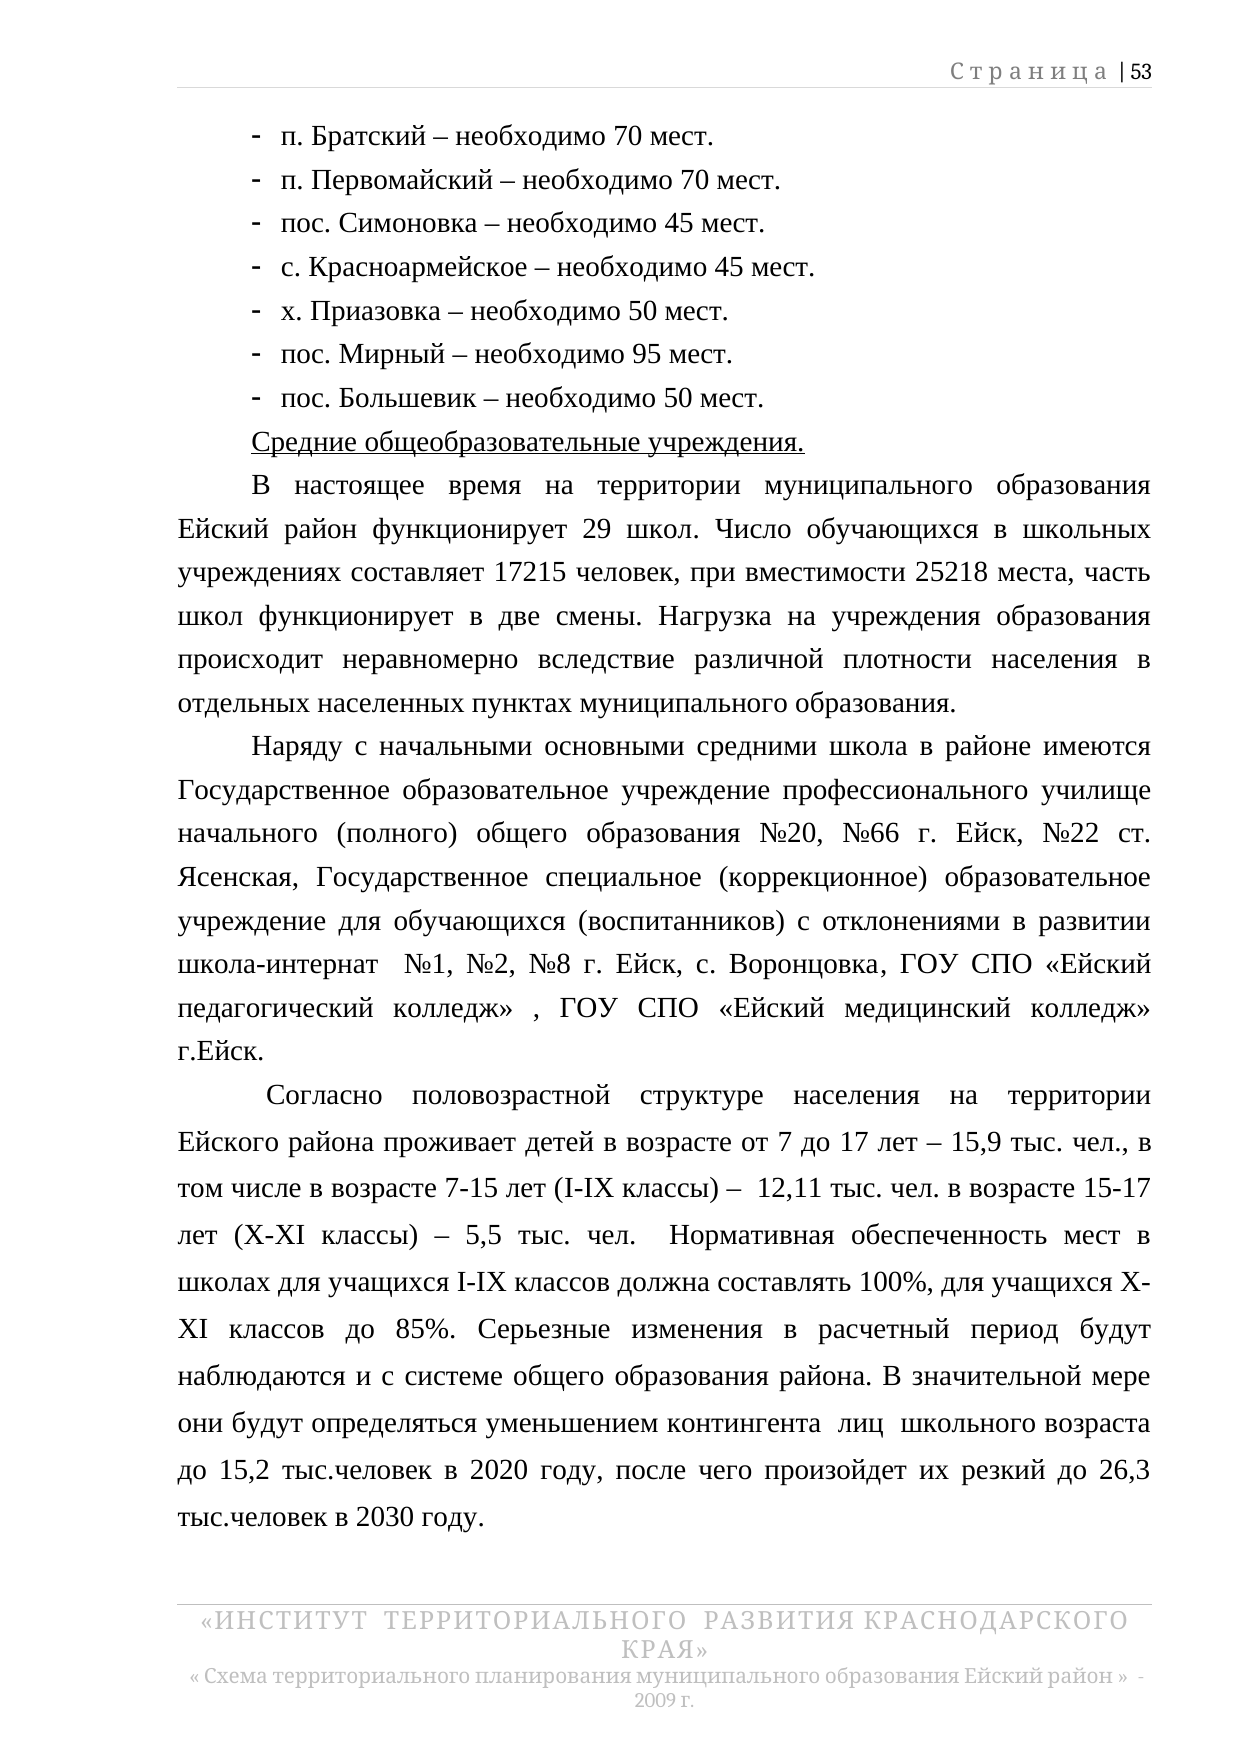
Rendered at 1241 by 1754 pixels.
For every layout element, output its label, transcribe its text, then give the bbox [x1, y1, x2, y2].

list с. Красноармейское – необходимо 45 мест. [177, 249, 1134, 283]
list пос. Большевик – необходимо 50 мест. [177, 380, 1134, 414]
list пос. Симоновка – необходимо 45 мест. [177, 205, 1134, 239]
text В настоящее время на территории муниципального образования Ейский район функционирует 29 школ. Число обучающихся в школьных учреждениях составляет 17215 человек, при вместимости 25218 места, часть школ функционирует в две смены. Нагрузка на учреждения образования происходит неравномерно вследствие различной плотности населения в отдельных населенных пунктах муниципального образования. [177, 467, 1152, 718]
text Согласно половозрастной структуре населения на территории Ейского района проживает детей в возрасте от 7 до 17 лет – 15,9 тыс. чел., в том числе в возрасте 7-15 лет (I-IX классы) – 12,11 тыс. чел. в возрасте 15-17 лет (X-XI классы) – 5,5 тыс. чел. Нормативная обеспеченность мест в школах для учащихся I-IX классов должна составлять 100%, для учащихся X-XI классов до 85%. Серьезные изменения в расчетный период будут наблюдаются и с системе общего образования района. В значительной мере они будут определяться уменьшением контингента лиц школьного возраста до 15,2 тыс.человек в 2020 году, после чего произойдет их резкий до 26,3 тыс.человек в 2030 году. [177, 1077, 1152, 1532]
list п. Первомайский – необходимо 70 мест. [177, 162, 1134, 195]
list х. Приазовка – необходимо 50 мест. [177, 293, 1134, 326]
text Средние общеобразовательные учреждения. [177, 424, 1152, 457]
text Наряду с начальными основными средними школа в районе имеются Государственное образовательное учреждение профессионального училище начального (полного) общего образования №20, №66 г. Ейск, №22 ст. Ясенская, Государственное специальное (коррекционное) образовательное учреждение для обучающихся (воспитанников) с отклонениями в развитии школа-интернат №1, №2, №8 г. Ейск, с. Воронцовка, ГОУ СПО «Ейский педагогический колледж» , ГОУ СПО «Ейский медицинский колледж» г.Ейск. [177, 728, 1152, 1067]
list п. Братский – необходимо 70 мест. [177, 118, 1134, 152]
list пос. Мирный – необходимо 95 мест. [177, 336, 1134, 370]
